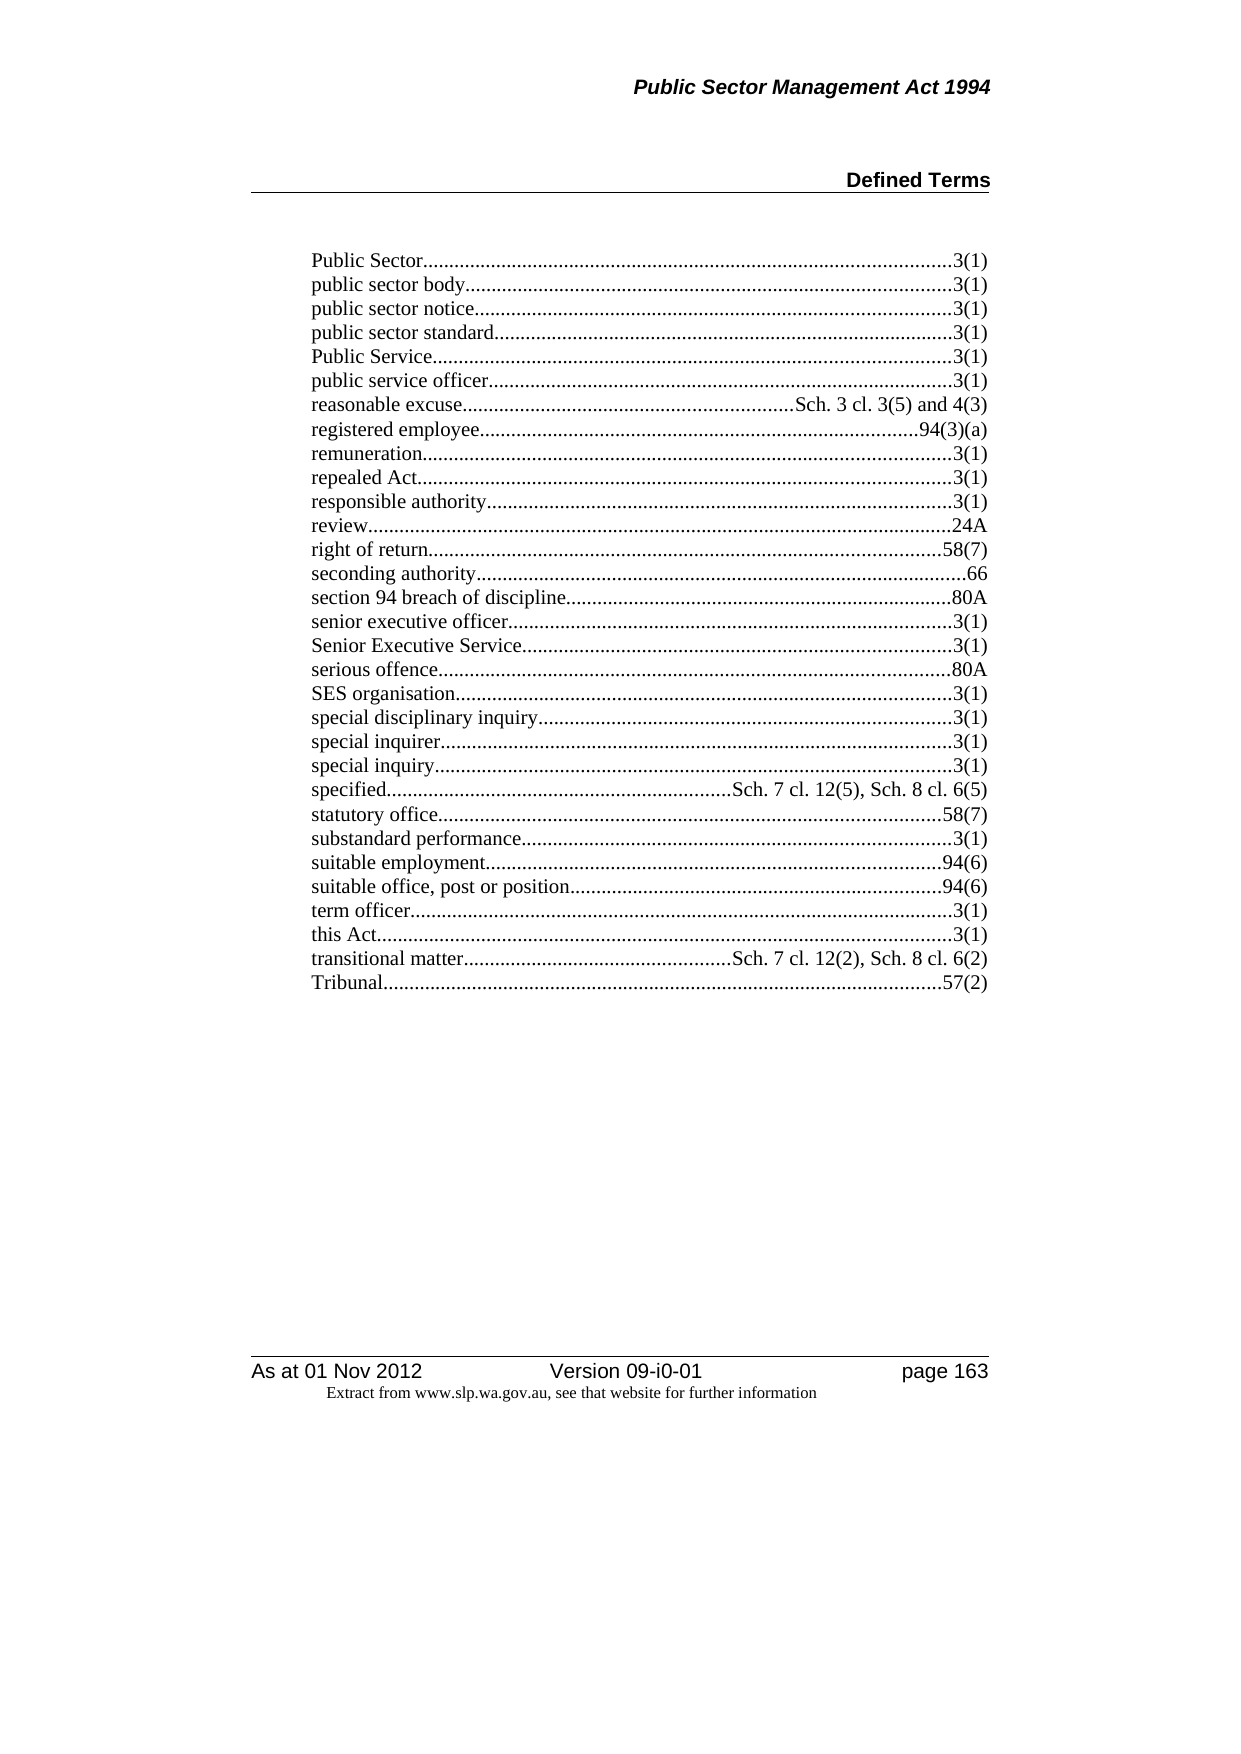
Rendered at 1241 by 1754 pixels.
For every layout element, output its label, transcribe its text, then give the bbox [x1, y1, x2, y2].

text specified Sch. 7 cl. 12(5), Sch. 8 cl. 6(5) [311, 777, 929, 801]
text repealed Act 3(1) [311, 464, 929, 489]
text substandard performance 3(1) [311, 826, 929, 849]
text this Act 3(1) [311, 922, 929, 946]
text registered employee 94(3)(a) [311, 416, 929, 441]
text suitable office, post or position 94(6) [311, 874, 929, 898]
text serious offence 80A [311, 657, 929, 681]
text suitable employment 94(6) [311, 849, 929, 874]
text Tribunal 57(2) [311, 970, 929, 994]
text transitional matter Sch. 7 cl. 12(2), Sch. 8 cl. 6(2) [311, 946, 929, 970]
text special inquirer 3(1) [311, 729, 929, 753]
text seconding authority 66 [311, 561, 929, 585]
text public sector notice 3(1) [311, 296, 929, 320]
text reasonable excuse Sch. 3 cl. 3(5) and 4(3) [311, 392, 929, 416]
text responsible authority 3(1) [311, 489, 929, 513]
text public sector standard 3(1) [311, 320, 929, 344]
text SES organisation 3(1) [311, 681, 929, 705]
text Public Sector 3(1) [311, 248, 929, 272]
text review 24A [311, 513, 929, 537]
text right of return 58(7) [311, 537, 929, 561]
text section 94 breach of discipline 80A [311, 585, 929, 609]
text special disciplinary inquiry 3(1) [311, 705, 929, 729]
text Senior Executive Service 3(1) [311, 633, 929, 657]
text term officer 3(1) [311, 898, 929, 922]
text remuneration 3(1) [311, 441, 929, 464]
text statutory office 58(7) [311, 801, 929, 826]
text public service officer 3(1) [311, 368, 929, 392]
text senior executive officer 3(1) [311, 609, 929, 633]
text Public Service 3(1) [311, 344, 929, 368]
text special inquiry 3(1) [311, 753, 929, 777]
text public sector body 3(1) [311, 272, 929, 296]
